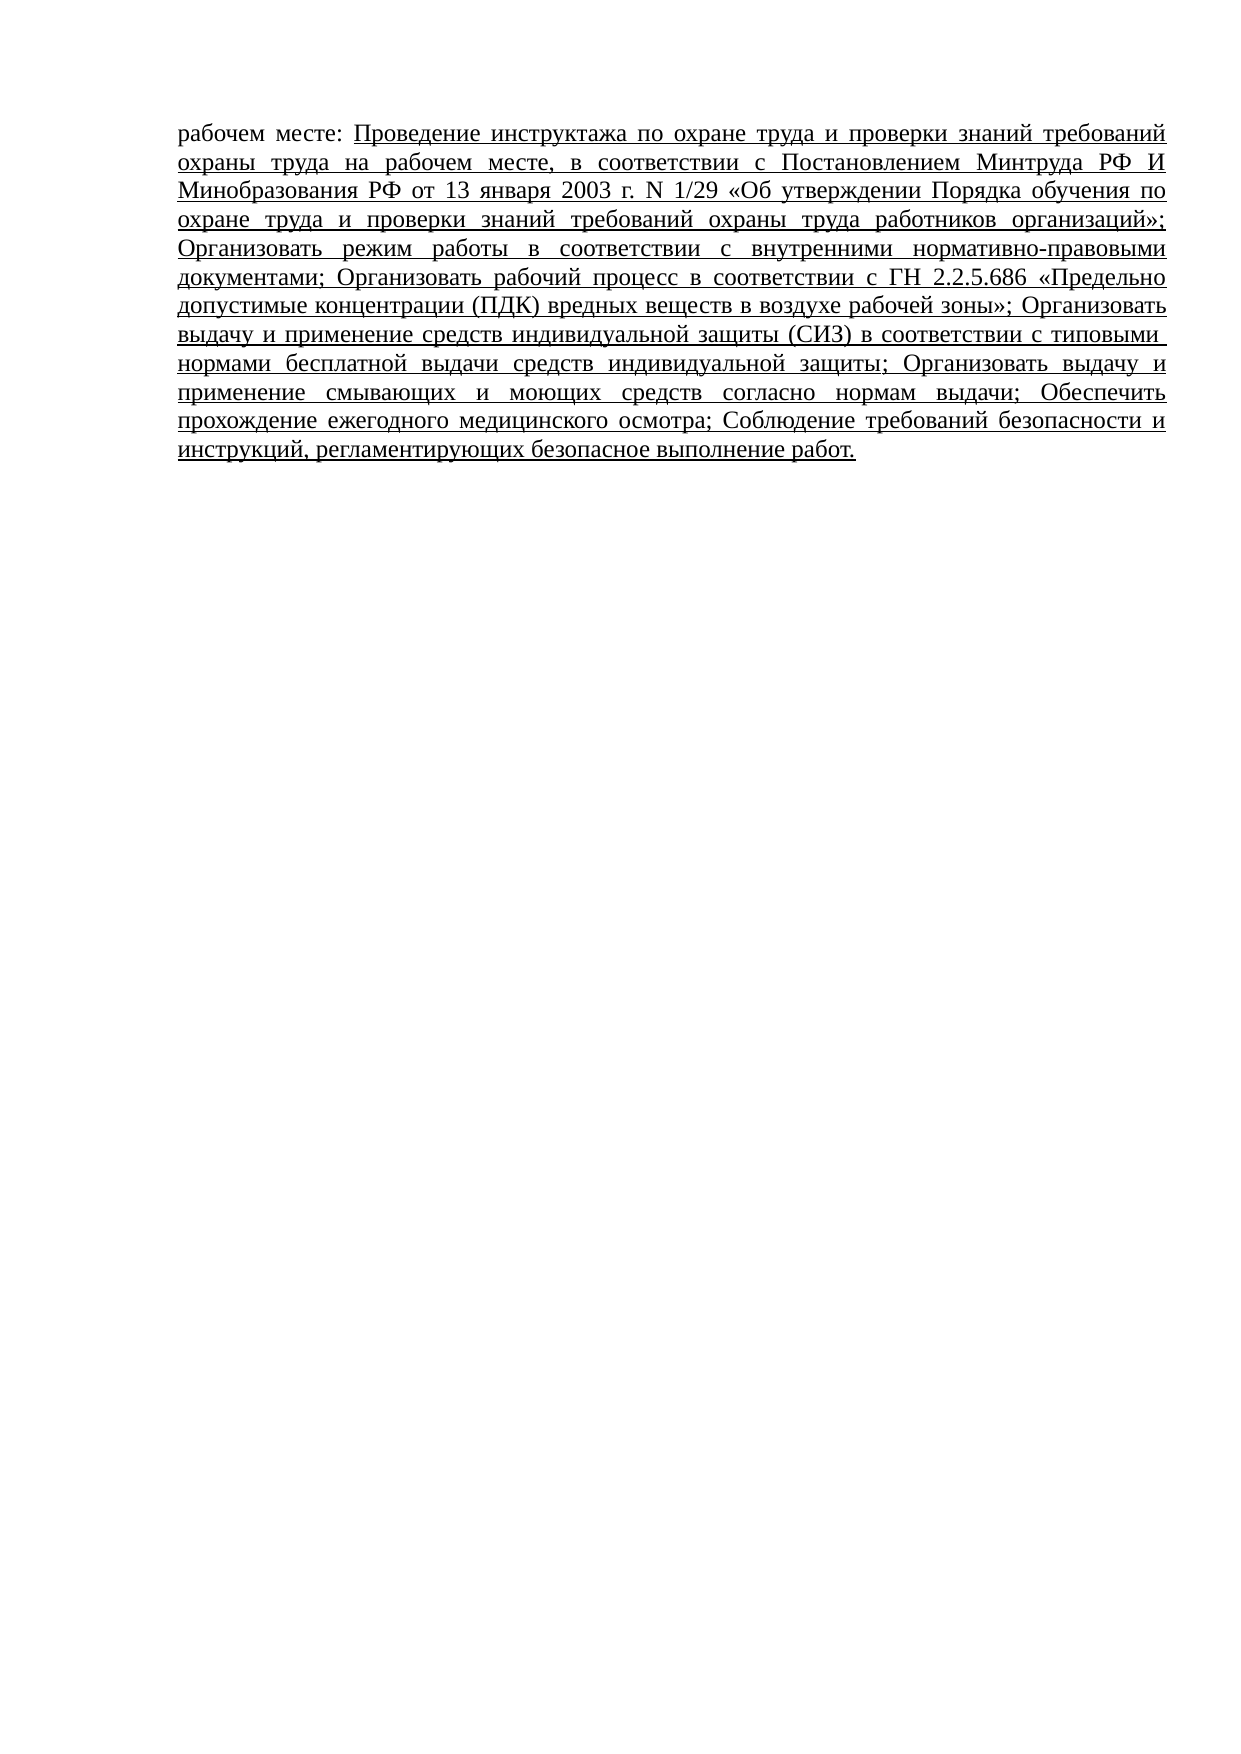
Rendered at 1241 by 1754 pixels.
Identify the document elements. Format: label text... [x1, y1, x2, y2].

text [177, 118, 1167, 201]
